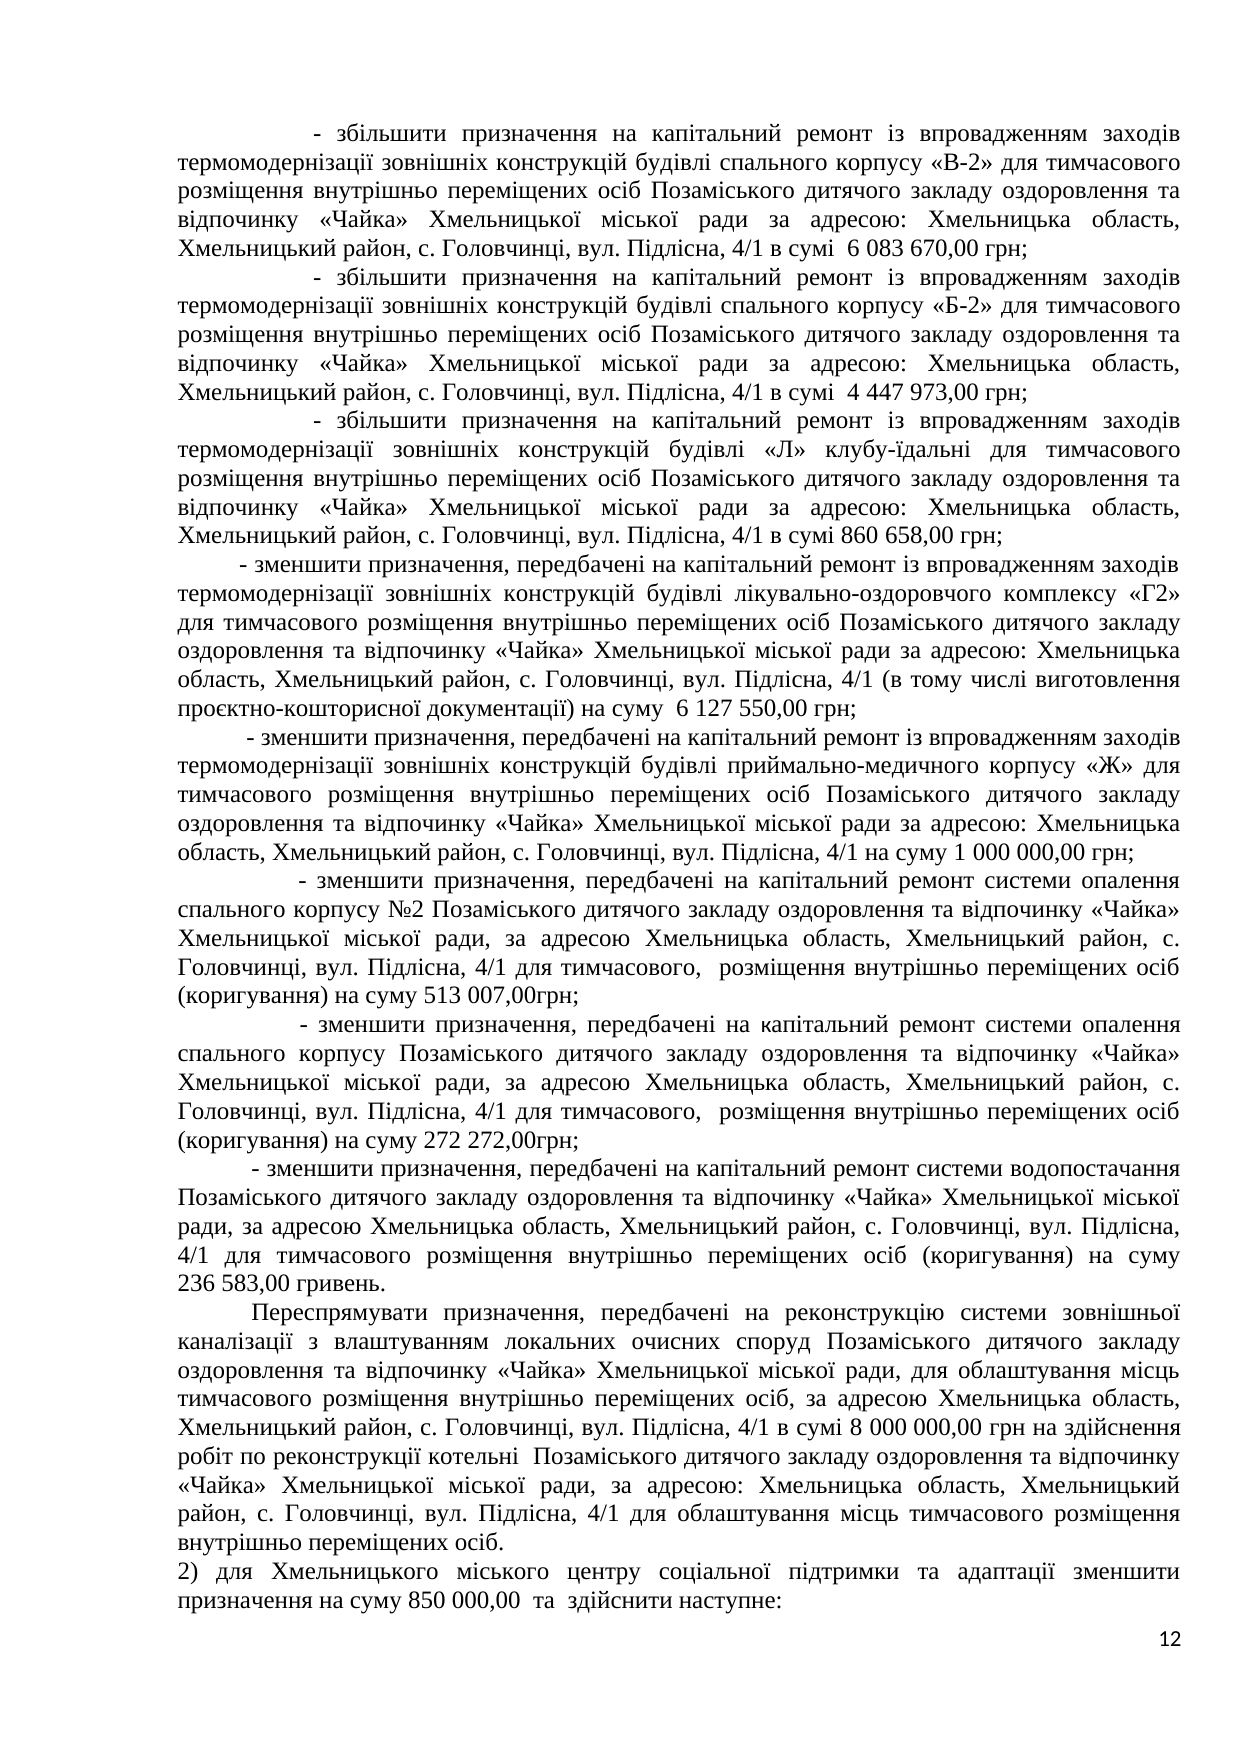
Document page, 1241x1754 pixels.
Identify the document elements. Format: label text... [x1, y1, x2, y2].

text - збільшити призначення на капітальний ремонт із впровадженням заходів термомодернізації зовнішніх конструкцій будівлі спального корпусу «В-2» для тимчасового розміщення внутрішньо переміщених осіб Позаміського дитячого закладу оздоровлення та відпочинку «Чайка» Хмельницької міської ради за адресою: Хмельницька область, Хмельницький район, с. Головчинці, вул. Підлісна, 4/1 в сумі 6 083 670,00 грн; [177, 118, 1181, 262]
text - зменшити призначення, передбачені на капітальний ремонт системи опалення спального корпусу №2 Позаміського дитячого закладу оздоровлення та відпочинку «Чайка» Хмельницької міської ради, за адресою Хмельницька область, Хмельницький район, с. Головчинці, вул. Підлісна, 4/1 для тимчасового, розміщення внутрішньо переміщених осіб (коригування) на суму 513 007,00грн; [177, 866, 1181, 1009]
text - збільшити призначення на капітальний ремонт із впровадженням заходів термомодернізації зовнішніх конструкцій будівлі «Л» клубу-їдальні для тимчасового розміщення внутрішньо переміщених осіб Позаміського дитячого закладу оздоровлення та відпочинку «Чайка» Хмельницької міської ради за адресою: Хмельницька область, Хмельницький район, с. Головчинці, вул. Підлісна, 4/1 в сумі 860 658,00 грн; [177, 406, 1181, 549]
text 2) для Хмельницького міського центру соціальної підтримки та адаптації зменшити призначення на суму 850 000,00 та здійснити наступне: [177, 1556, 1181, 1613]
text - зменшити призначення, передбачені на капітальний ремонт системи опалення спального корпусу Позаміського дитячого закладу оздоровлення та відпочинку «Чайка» Хмельницької міської ради, за адресою Хмельницька область, Хмельницький район, с. Головчинці, вул. Підлісна, 4/1 для тимчасового, розміщення внутрішньо переміщених осіб (коригування) на суму 272 272,00грн; [177, 1009, 1181, 1153]
text - зменшити призначення, передбачені на капітальний ремонт системи водопостачання Позаміського дитячого закладу оздоровлення та відпочинку «Чайка» Хмельницької міської ради, за адресою Хмельницька область, Хмельницький район, с. Головчинці, вул. Підлісна, 4/1 для тимчасового розміщення внутрішньо переміщених осіб (коригування) на суму 236 583,00 гривень. [177, 1153, 1181, 1297]
text - зменшити призначення, передбачені на капітальний ремонт із впровадженням заходів термомодернізації зовнішніх конструкцій будівлі приймально-медичного корпусу «Ж» для тимчасового розміщення внутрішньо переміщених осіб Позаміського дитячого закладу оздоровлення та відпочинку «Чайка» Хмельницької міської ради за адресою: Хмельницька область, Хмельницький район, с. Головчинці, вул. Підлісна, 4/1 на суму 1 000 000,00 грн; [177, 722, 1181, 866]
text - зменшити призначення, передбачені на капітальний ремонт із впровадженням заходів термомодернізації зовнішніх конструкцій будівлі лікувально-оздоровчого комплексу «Г2» для тимчасового розміщення внутрішньо переміщених осіб Позаміського дитячого закладу оздоровлення та відпочинку «Чайка» Хмельницької міської ради за адресою: Хмельницька область, Хмельницький район, с. Головчинці, вул. Підлісна, 4/1 (в тому числі виготовлення проєктно-кошторисної документації) на суму 6 127 550,00 грн; [177, 549, 1181, 722]
text - збільшити призначення на капітальний ремонт із впровадженням заходів термомодернізації зовнішніх конструкцій будівлі спального корпусу «Б-2» для тимчасового розміщення внутрішньо переміщених осіб Позаміського дитячого закладу оздоровлення та відпочинку «Чайка» Хмельницької міської ради за адресою: Хмельницька область, Хмельницький район, с. Головчинці, вул. Підлісна, 4/1 в сумі 4 447 973,00 грн; [177, 262, 1181, 406]
text Переспрямувати призначення, передбачені на реконструкцію системи зовнішньої каналізації з влаштуванням локальних очисних споруд Позаміського дитячого закладу оздоровлення та відпочинку «Чайка» Хмельницької міської ради, для облаштування місць тимчасового розміщення внутрішньо переміщених осіб, за адресою Хмельницька область, Хмельницький район, с. Головчинці, вул. Підлісна, 4/1 в сумі 8 000 000,00 грн на здійснення робіт по реконструкції котельні Позаміського дитячого закладу оздоровлення та відпочинку «Чайка» Хмельницької міської ради, за адресою: Хмельницька область, Хмельницький район, с. Головчинці, вул. Підлісна, 4/1 для облаштування місць тимчасового розміщення внутрішньо переміщених осіб. [177, 1297, 1181, 1556]
